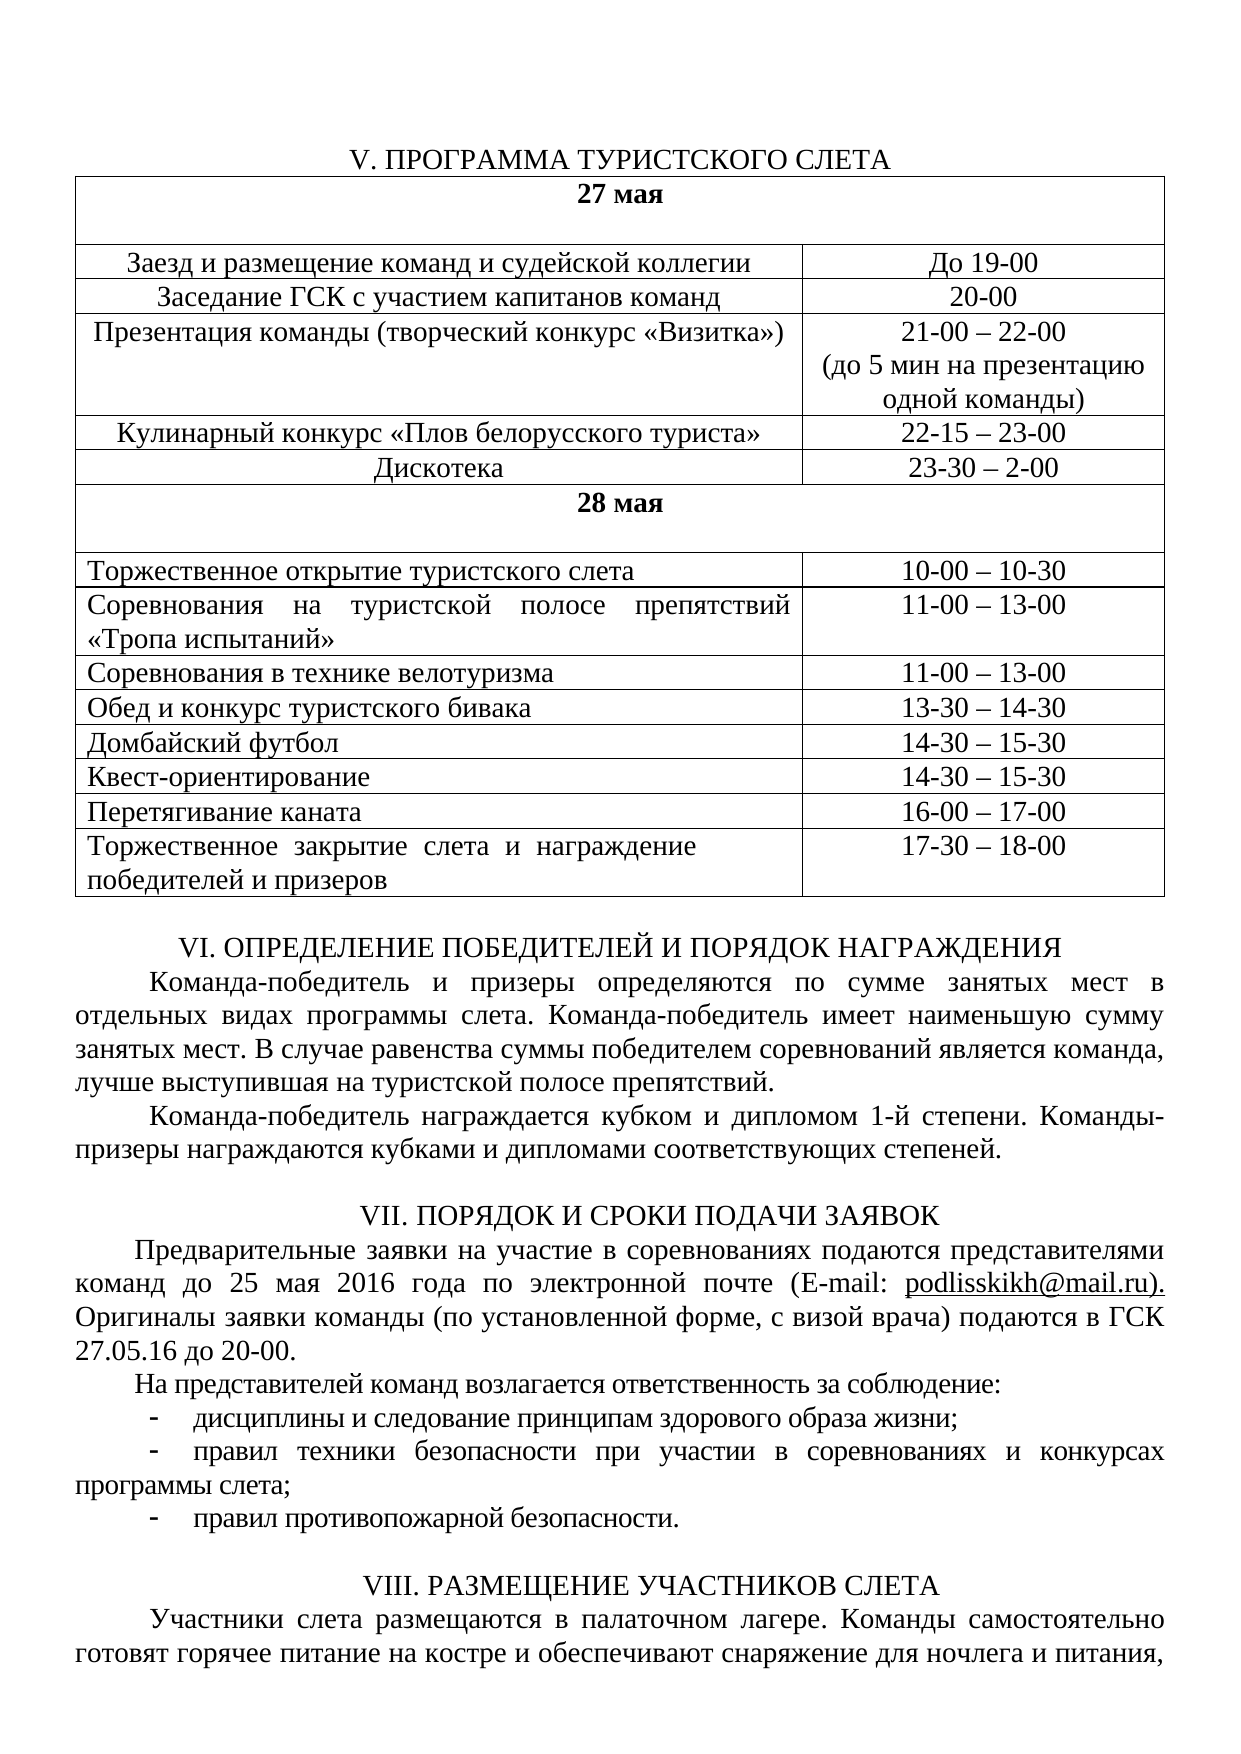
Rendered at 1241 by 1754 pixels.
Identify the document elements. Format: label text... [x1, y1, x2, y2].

list правил техники безопасности при участии в соревнованиях и конкурсах программы слета; [75, 1433, 1165, 1501]
table_cell 20-00 [803, 279, 1164, 313]
table_cell 11-00 – 13-00 [803, 588, 1164, 654]
table_cell До 19-00 [803, 245, 1164, 278]
table_cell Заезд и размещение команд и судейской коллегии [76, 245, 802, 278]
text VII. ПОРЯДОК И СРОКИ ПОДАЧИ ЗАЯВОК [75, 1198, 1165, 1232]
table_cell Кулинарный конкурс «Плов белорусского туриста» [76, 416, 802, 449]
table_cell 17-30 – 18-00 [803, 829, 1164, 896]
table_cell Дискотека [76, 450, 802, 484]
table_header 27 мая [76, 177, 1164, 244]
table_cell 11-00 – 13-00 [803, 656, 1164, 689]
text Команда-победитель и призеры определяются по сумме занятых мест в отдельных видах программы слета. Команда-победитель имеет наименьшую сумму занятых мест. В случае равенства суммы победителем соревнований является команда, лучше выступившая на туристской полосе препятствий. [75, 964, 1165, 1098]
table_cell 22-15 – 23-00 [803, 416, 1164, 449]
list дисциплины и следование принципам здорового образа жизни; [75, 1400, 1165, 1433]
table_cell Торжественное закрытие слета и награждение победителей и призеров [76, 829, 802, 896]
table_cell Заседание ГСК с участием капитанов команд [76, 279, 802, 313]
table_cell Обед и конкурс туристского бивака [76, 690, 802, 724]
table_cell Торжественное открытие туристского слета [76, 553, 802, 586]
table_cell 23-30 – 2-00 [803, 450, 1164, 484]
table_cell 14-30 – 15-30 [803, 759, 1164, 793]
table_cell Соревнования в технике велотуризма [76, 656, 802, 689]
table_cell Перетягивание каната [76, 794, 802, 827]
table_cell Домбайский футбол [76, 725, 802, 758]
table_cell 16-00 – 17-00 [803, 794, 1164, 827]
table_cell Презентация команды (творческий конкурс «Визитка») [76, 314, 802, 414]
table_cell Соревнования на туристской полосе препятствий «Тропа испытаний» [76, 588, 802, 654]
table_cell 10-00 – 10-30 [803, 553, 1164, 586]
text Команда-победитель награждается кубком и дипломом 1-й степени. Команды-призеры награждаются кубками и дипломами соответствующих степеней. [75, 1098, 1165, 1165]
table_cell 14-30 – 15-30 [803, 725, 1164, 758]
text На представителей команд возлагается ответственность за соблюдение: [75, 1366, 1165, 1400]
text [75, 1601, 1165, 1668]
text VI. ОПРЕДЕЛЕНИЕ ПОБЕДИТЕЛЕЙ И ПОРЯДОК НАГРАЖДЕНИЯ [75, 930, 1165, 964]
text VIII. РАЗМЕЩЕНИЕ УЧАСТНИКОВ СЛЕТА [75, 1568, 1165, 1601]
text V. ПРОГРАММА ТУРИСТСКОГО СЛЕТА [75, 142, 1165, 176]
text Предварительные заявки на участие в соревнованиях подаются представителями команд до 25 мая 2016 года по электронной почте (E-mail: podlisskikh@mail.ru). Оригиналы заявки команды (по установленной форме, с визой врача) подаются в ГСК 27.05.16 до 20-00. [75, 1232, 1165, 1366]
table_cell 21-00 – 22-00 (до 5 мин на презентацию одной команды) [803, 314, 1164, 414]
table_cell 13-30 – 14-30 [803, 690, 1164, 724]
table_cell 28 мая [76, 485, 1164, 552]
table_cell Квест-ориентирование [76, 759, 802, 793]
list правил противопожарной безопасности. [75, 1501, 1165, 1534]
